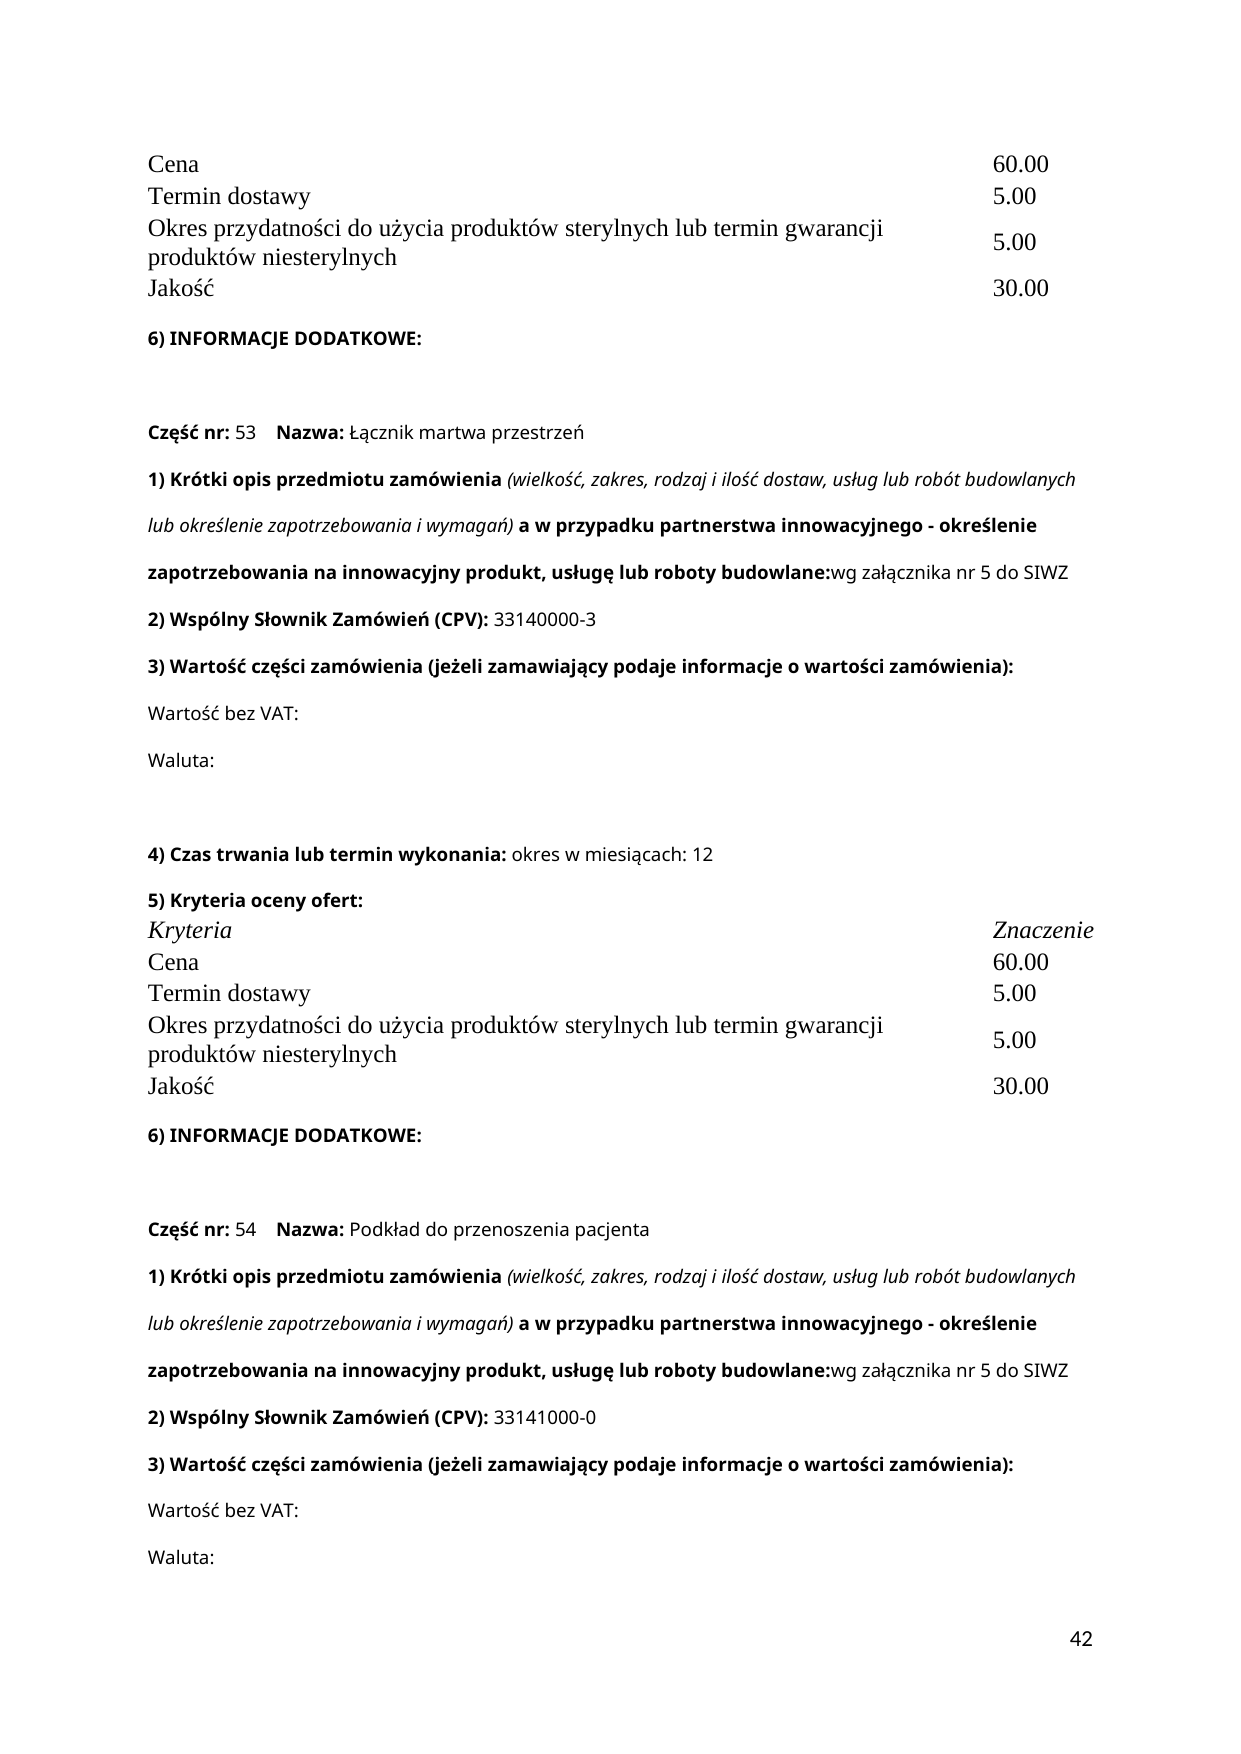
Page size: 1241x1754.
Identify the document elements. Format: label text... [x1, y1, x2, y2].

table_cell Okres przydatności do użycia produktów sterylnych lub termin gwarancji produktów niesterylnych [116, 211, 961, 272]
table_cell 60.00 [961, 148, 1100, 179]
table_cell Cena [116, 148, 961, 179]
text Część nr: 53 Nazwa: Łącznik martwa przestrzeń [148, 398, 1093, 444]
table_cell 5.00 [961, 211, 1100, 272]
text 1) Krótki opis przedmiotu zamówienia (wielkość, zakres, rodzaj i ilość dostaw, usług lub robót budowlanych lub określenie zapotrzebowania i wymagań) a w przypadku partnerstwa innowacyjnego - określenie zapotrzebowania na innowacyjny produkt, usługę lub roboty budowlane:wg załącznika nr 5 do SIWZ 2) Wspólny Słownik Zamówień (CPV): 33141000-0 3) Wartość części zamówienia (jeżeli zamawiający podaje informacje o wartości zamówienia): Wartość bez VAT: Waluta: [148, 1242, 1093, 1570]
text 6) INFORMACJE DODATKOWE: [148, 1101, 1093, 1148]
table_cell 30.00 [961, 1070, 1100, 1101]
table_cell Termin dostawy [116, 180, 961, 211]
table_cell Okres przydatności do użycia produktów sterylnych lub termin gwarancji produktów niesterylnych [116, 1009, 961, 1069]
table_cell Jakość [116, 1070, 961, 1101]
table_header Kryteria [116, 913, 961, 945]
table_cell 5.00 [961, 180, 1100, 211]
table_cell 60.00 [961, 945, 1100, 977]
table_cell Cena [116, 945, 961, 977]
table_header Znaczenie [961, 913, 1100, 945]
table_cell 30.00 [961, 272, 1100, 304]
table_cell 5.00 [961, 977, 1100, 1009]
table_cell Jakość [116, 272, 961, 304]
text Część nr: 54 Nazwa: Podkład do przenoszenia pacjenta [148, 1195, 1093, 1242]
table_cell Termin dostawy [116, 977, 961, 1009]
text 6) INFORMACJE DODATKOWE: [148, 304, 1093, 351]
table_cell 5.00 [961, 1009, 1100, 1069]
text 4) Czas trwania lub termin wykonania: okres w miesiącach: 12 5) Kryteria oceny ofert: [148, 773, 1093, 913]
